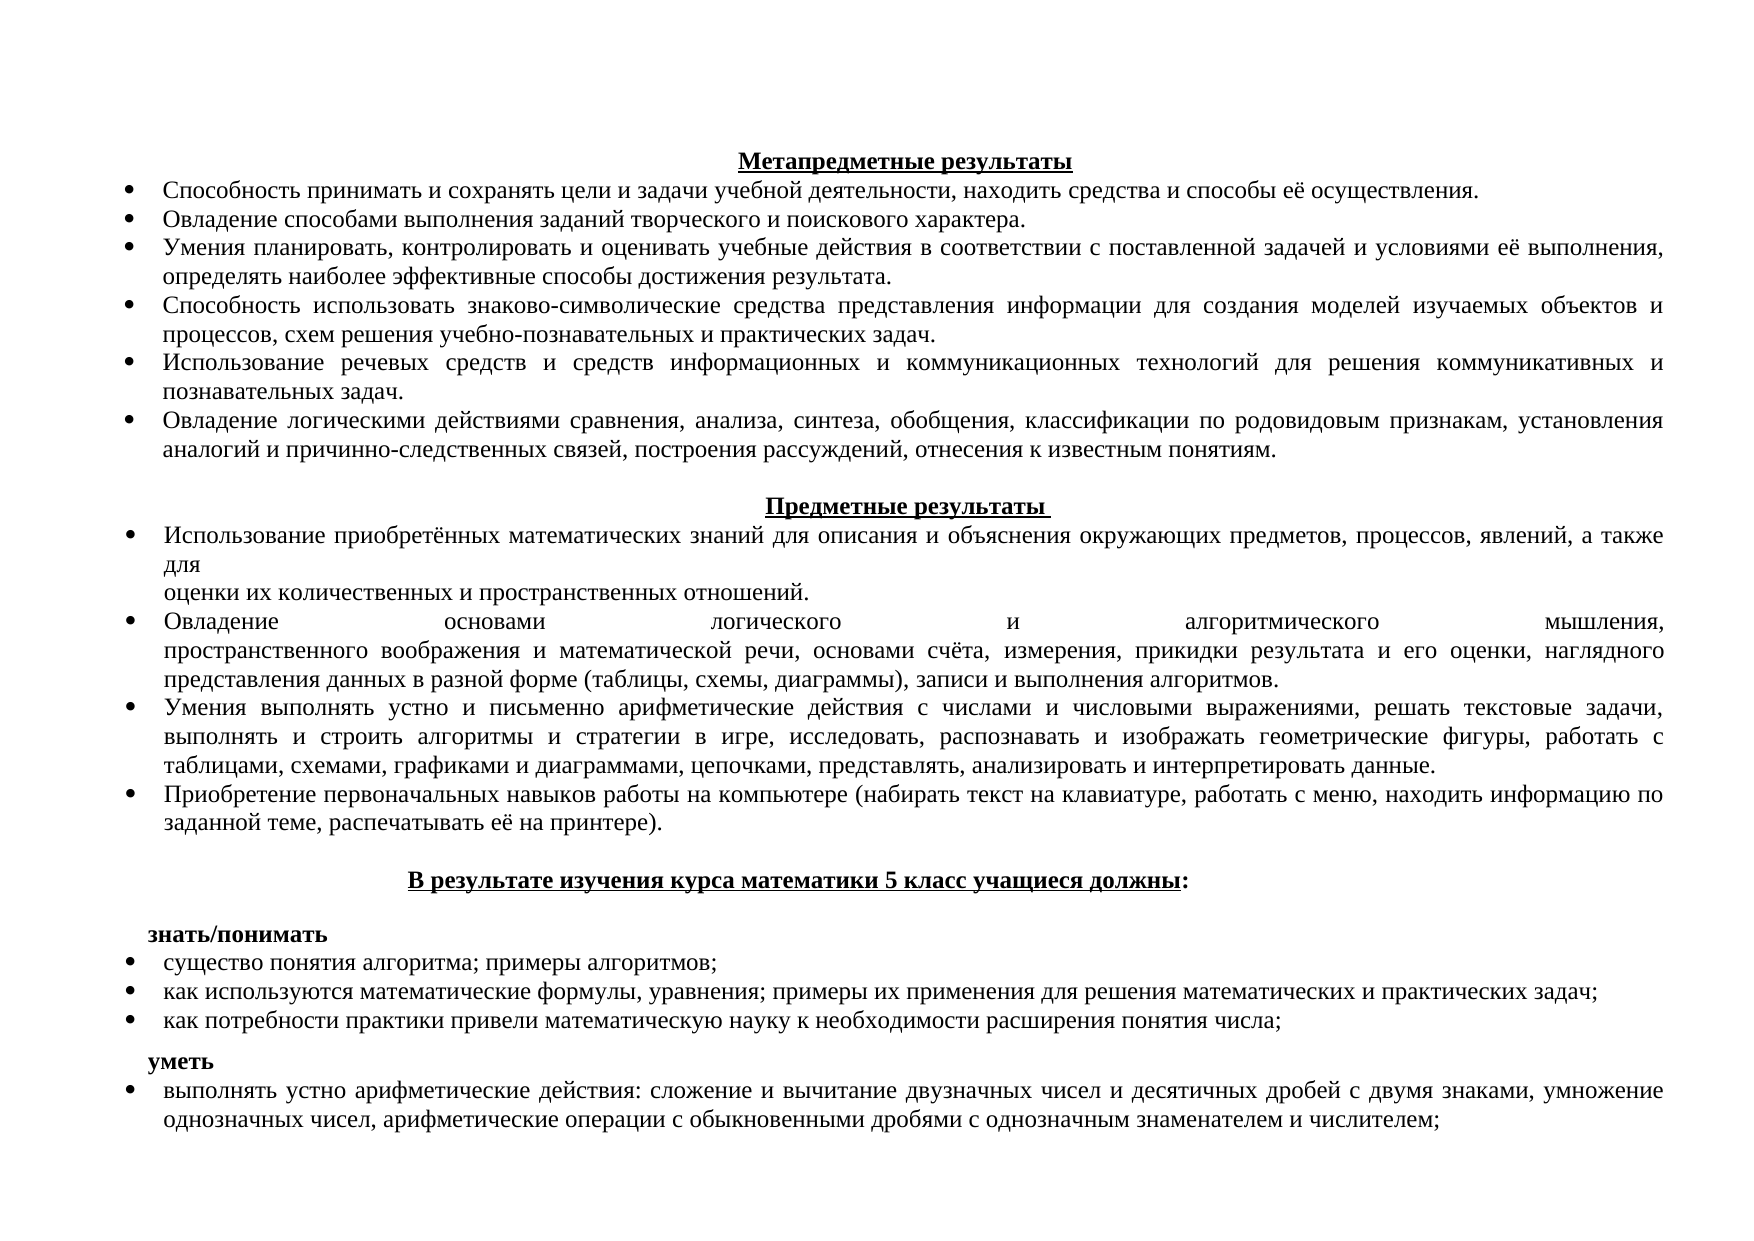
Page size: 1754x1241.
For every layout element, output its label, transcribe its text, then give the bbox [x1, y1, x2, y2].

text В результате изучения курса математики 5 класс учащиеся должны: [89, 865, 1665, 894]
list Умения планировать, контролировать и оценивать учебные действия в соответствии с поставленной задачей и условиями её выполнения, определять наиболее эффективные способы достижения результата. [125, 232, 1665, 290]
list Умения выполнять устно и письменно арифметические действия с числами и числовыми выражениями, решать текстовые задачи, выполнять и строить алгоритмы и стратегии в игре, исследовать, распознавать и изображать геометрические фигуры, работать с таблицами, схемами, графиками и диаграммами, цепочками, представлять, анализировать и интерпретировать данные. [126, 692, 1665, 779]
text знать/понимать [89, 919, 1665, 947]
list как используются математические формулы, уравнения; примеры их применения для решения математических и практических задач; [126, 976, 1665, 1005]
list Овладение основами логического и алгоритмического мышления, пространственного воображения и математической речи, основами счёта, измерения, прикидки результата и его оценки, наглядного представления данных в разной форме (таблицы, схемы, диаграммы), записи и выполнения алгоритмов. [126, 606, 1665, 692]
list как потребности практики привели математическую науку к необходимости расширения понятия числа; [126, 1005, 1665, 1034]
list Овладение способами выполнения заданий творческого и поискового характера. [125, 204, 1665, 232]
text Метапредметные результаты [89, 146, 1665, 175]
list Использование речевых средств и средств информационных и коммуникационных технологий для решения коммуникативных и познавательных задач. [125, 347, 1665, 405]
list Способность принимать и сохранять цели и задачи учебной деятельности, находить средства и способы её осуществления. [125, 175, 1665, 204]
list Использование приобретённых математических знаний для описания и объяснения окружающих предметов, процессов, явлений, а также для оценки их количественных и пространственных отношений. [126, 520, 1665, 606]
list выполнять устно арифметические действия: сложение и вычитание двузначных чисел и десятичных дробей с двумя знаками, умножение однозначных чисел, арифметические операции с обыкновенными дробями с однозначным знаменателем и числителем; [126, 1075, 1665, 1132]
list Приобретение первоначальных навыков работы на компьютере (набирать текст на клавиатуре, работать с меню, находить информацию по заданной теме, распечатывать её на принтере). [126, 779, 1665, 836]
text уметь [89, 1046, 1665, 1075]
list Овладение логическими действиями сравнения, анализа, синтеза, обобщения, классификации по родовидовым признакам, установления аналогий и причинно-следственных связей, построения рассуждений, отнесения к известным понятиям. [125, 405, 1665, 462]
list Способность использовать знаково-символические средства представления информации для создания моделей изучаемых объектов и процессов, схем решения учебно-познавательных и практических задач. [125, 290, 1665, 347]
text Предметные результаты [89, 491, 1665, 520]
list существо понятия алгоритма; примеры алгоритмов; [126, 947, 1665, 976]
